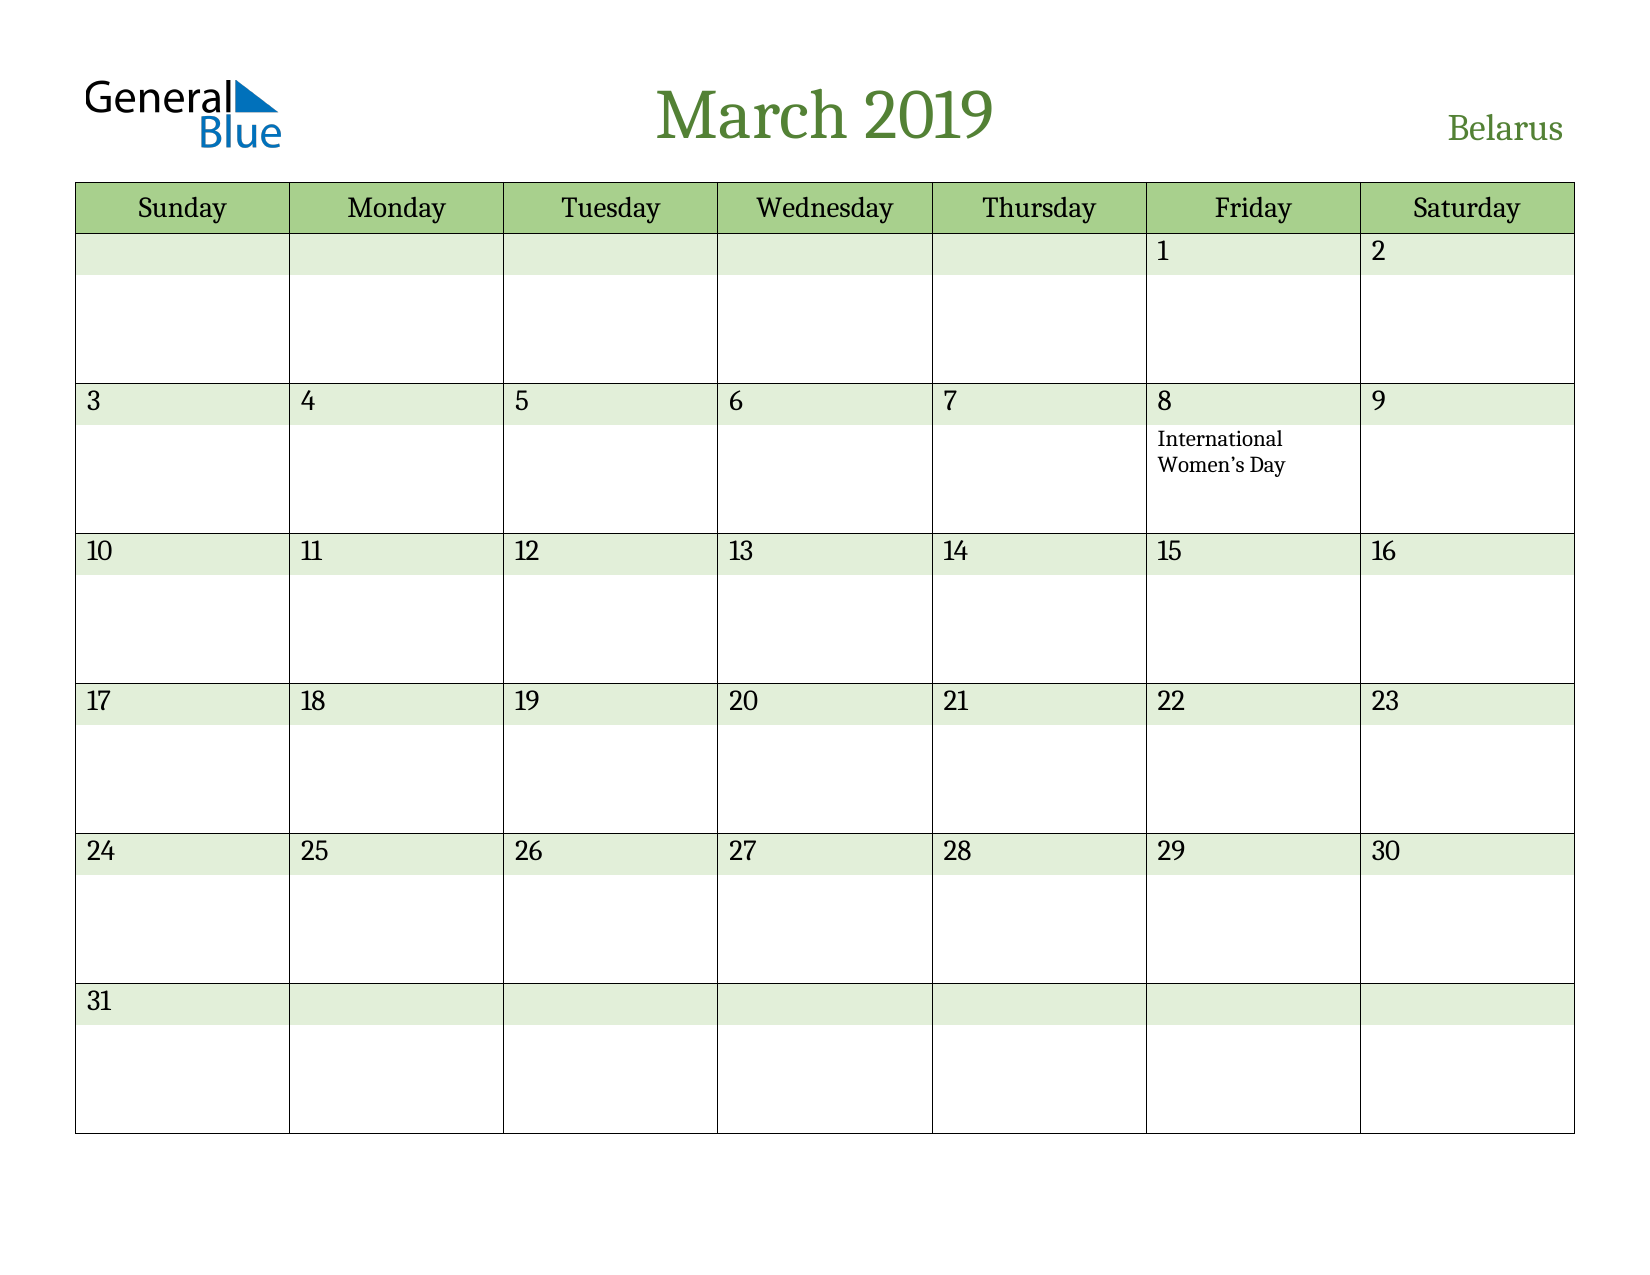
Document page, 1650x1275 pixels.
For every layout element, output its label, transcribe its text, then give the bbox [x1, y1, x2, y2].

table_cell [718, 1025, 932, 1133]
table_cell Wednesday [718, 183, 932, 233]
table_cell 17 [76, 684, 289, 725]
table_cell [76, 425, 289, 533]
table_cell [504, 984, 717, 1025]
table_cell 29 [1147, 834, 1360, 875]
table_cell [1147, 275, 1360, 383]
table_cell [1361, 275, 1574, 383]
table_cell Friday [1147, 183, 1360, 233]
table_cell 26 [504, 834, 717, 875]
table_cell 14 [933, 534, 1146, 575]
table_cell [504, 725, 717, 833]
table_cell [290, 984, 503, 1025]
table_cell [1361, 875, 1574, 983]
table_cell 2 [1361, 234, 1574, 275]
table_cell [1361, 575, 1574, 683]
table_cell [76, 1025, 289, 1133]
table_cell 25 [290, 834, 503, 875]
table_cell 30 [1361, 834, 1574, 875]
table_cell [718, 275, 932, 383]
table_cell [290, 234, 503, 275]
table_cell Saturday [1361, 183, 1574, 233]
table_cell 3 [76, 384, 289, 425]
table_cell [290, 575, 503, 683]
table_cell 21 [933, 684, 1146, 725]
table_cell [504, 275, 717, 383]
picture [86, 80, 281, 148]
table_cell 1 [1147, 234, 1360, 275]
table_cell [718, 575, 932, 683]
table_cell [504, 234, 717, 275]
table_cell [76, 725, 289, 833]
table_cell [76, 575, 289, 683]
table_cell [1361, 725, 1574, 833]
table_cell 6 [718, 384, 932, 425]
table_cell [933, 984, 1146, 1025]
table_cell [718, 984, 932, 1025]
table_cell [718, 234, 932, 275]
table_cell 7 [933, 384, 1146, 425]
table_header [76, 75, 503, 182]
table_cell [504, 875, 717, 983]
table_cell 10 [76, 534, 289, 575]
table_cell 13 [718, 534, 932, 575]
table_cell Monday [290, 183, 503, 233]
table_cell [290, 425, 503, 533]
table_cell [1147, 1025, 1360, 1133]
table_cell [1361, 1025, 1574, 1133]
table_cell [290, 725, 503, 833]
table_cell [76, 875, 289, 983]
table_cell 9 [1361, 384, 1574, 425]
table_cell [933, 275, 1146, 383]
table_cell 18 [290, 684, 503, 725]
table_cell [504, 425, 717, 533]
table_cell [718, 725, 932, 833]
table_cell 23 [1361, 684, 1574, 725]
table_cell Sunday [76, 183, 289, 233]
table_header March 2019 [504, 75, 1146, 182]
table_cell [718, 425, 932, 533]
table_cell [504, 575, 717, 683]
table_cell Thursday [933, 183, 1146, 233]
table_cell 4 [290, 384, 503, 425]
table_cell [290, 275, 503, 383]
table_cell [1147, 575, 1360, 683]
table_cell [933, 575, 1146, 683]
table_cell 24 [76, 834, 289, 875]
table_cell [933, 725, 1146, 833]
table_header Belarus [1146, 75, 1574, 182]
table_cell 20 [718, 684, 932, 725]
table_cell [290, 1025, 503, 1133]
table_cell [933, 234, 1146, 275]
table_cell [933, 875, 1146, 983]
table_cell 11 [290, 534, 503, 575]
table_cell 12 [504, 534, 717, 575]
table_cell 15 [1147, 534, 1360, 575]
table_cell 19 [504, 684, 717, 725]
table_cell Tuesday [504, 183, 717, 233]
table_cell [76, 234, 289, 275]
table_cell 8 [1147, 384, 1360, 425]
table_cell [933, 1025, 1146, 1133]
table_cell [1147, 725, 1360, 833]
table_cell 22 [1147, 684, 1360, 725]
table_cell [290, 875, 503, 983]
table_cell 28 [933, 834, 1146, 875]
table_cell [933, 425, 1146, 533]
table_cell [1147, 984, 1360, 1025]
table_cell [718, 875, 932, 983]
table_cell 16 [1361, 534, 1574, 575]
table_cell 5 [504, 384, 717, 425]
table_cell [504, 1025, 717, 1133]
table_cell [76, 275, 289, 383]
table_cell [1147, 875, 1360, 983]
table_cell 27 [718, 834, 932, 875]
table_cell [1361, 425, 1574, 533]
table_cell 31 [76, 984, 289, 1025]
table_cell International Women’s Day [1147, 425, 1360, 533]
table_cell [1361, 984, 1574, 1025]
